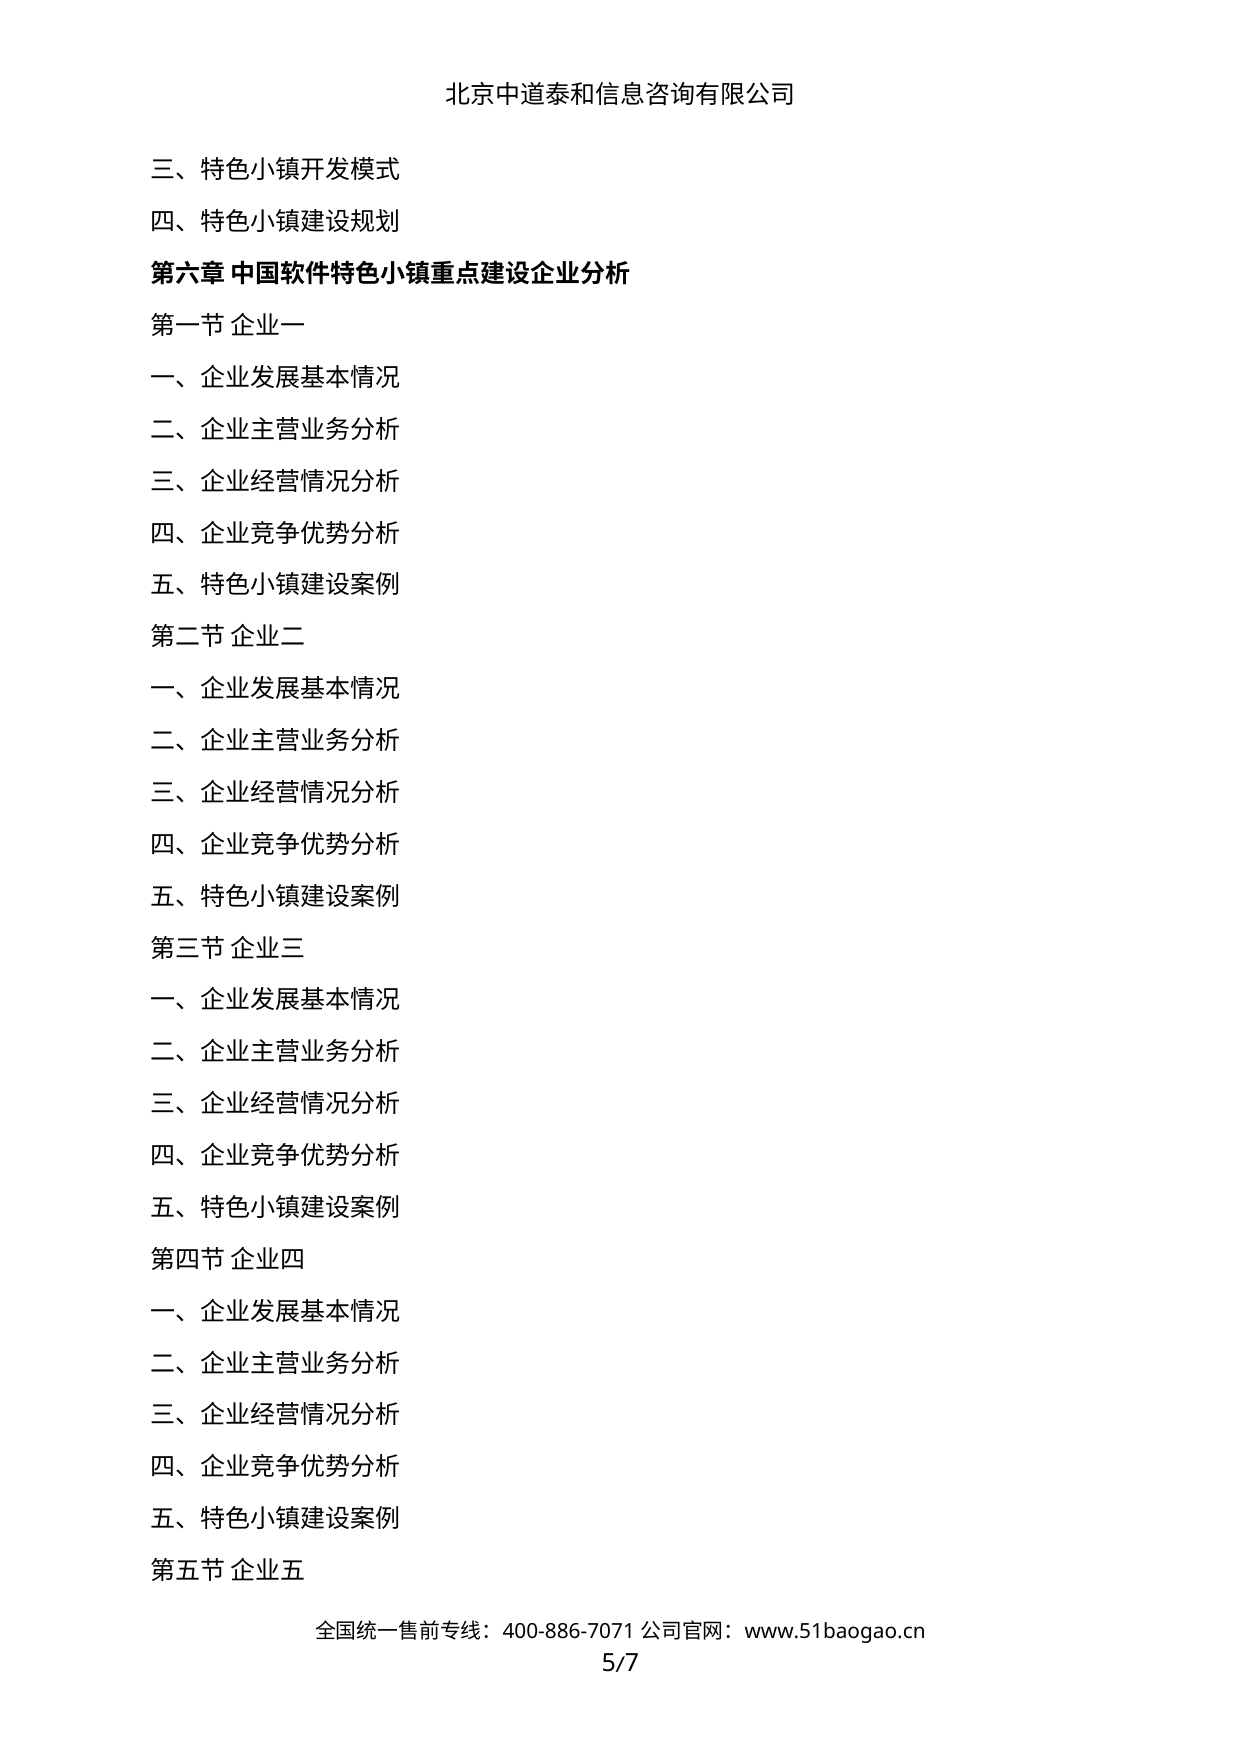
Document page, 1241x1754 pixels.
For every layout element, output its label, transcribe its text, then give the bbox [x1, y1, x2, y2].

text 五、特色小镇建设案例 [150, 1187, 1090, 1224]
text 一、企业发展基本情况 [150, 1291, 1090, 1327]
text 第二节 企业二 [150, 617, 1090, 653]
text 五、特色小镇建设案例 [150, 876, 1090, 912]
text 五、特色小镇建设案例 [150, 565, 1090, 601]
text 一、企业发展基本情况 [150, 980, 1090, 1016]
text 第五节 企业五 [150, 1551, 1090, 1587]
text 第三节 企业三 [150, 928, 1090, 964]
text 四、特色小镇建设规划 [150, 202, 1090, 238]
text 一、企业发展基本情况 [150, 357, 1090, 394]
text 五、特色小镇建设案例 [150, 1499, 1090, 1535]
text 二、企业主营业务分析 [150, 1343, 1090, 1379]
text 一、企业发展基本情况 [150, 669, 1090, 705]
text 三、企业经营情况分析 [150, 1084, 1090, 1120]
text 二、企业主营业务分析 [150, 721, 1090, 757]
text 四、企业竞争优势分析 [150, 513, 1090, 549]
text 四、企业竞争优势分析 [150, 1136, 1090, 1172]
text 三、企业经营情况分析 [150, 461, 1090, 497]
text 三、企业经营情况分析 [150, 1395, 1090, 1431]
text 二、企业主营业务分析 [150, 1032, 1090, 1068]
text 三、特色小镇开发模式 [150, 150, 1090, 186]
text 四、企业竞争优势分析 [150, 824, 1090, 861]
text 二、企业主营业务分析 [150, 409, 1090, 446]
text 三、企业经营情况分析 [150, 772, 1090, 809]
text 第四节 企业四 [150, 1239, 1090, 1276]
text 第一节 企业一 [150, 306, 1090, 342]
text 四、企业竞争优势分析 [150, 1447, 1090, 1483]
text 第六章 中国软件特色小镇重点建设企业分析 [150, 254, 1090, 290]
